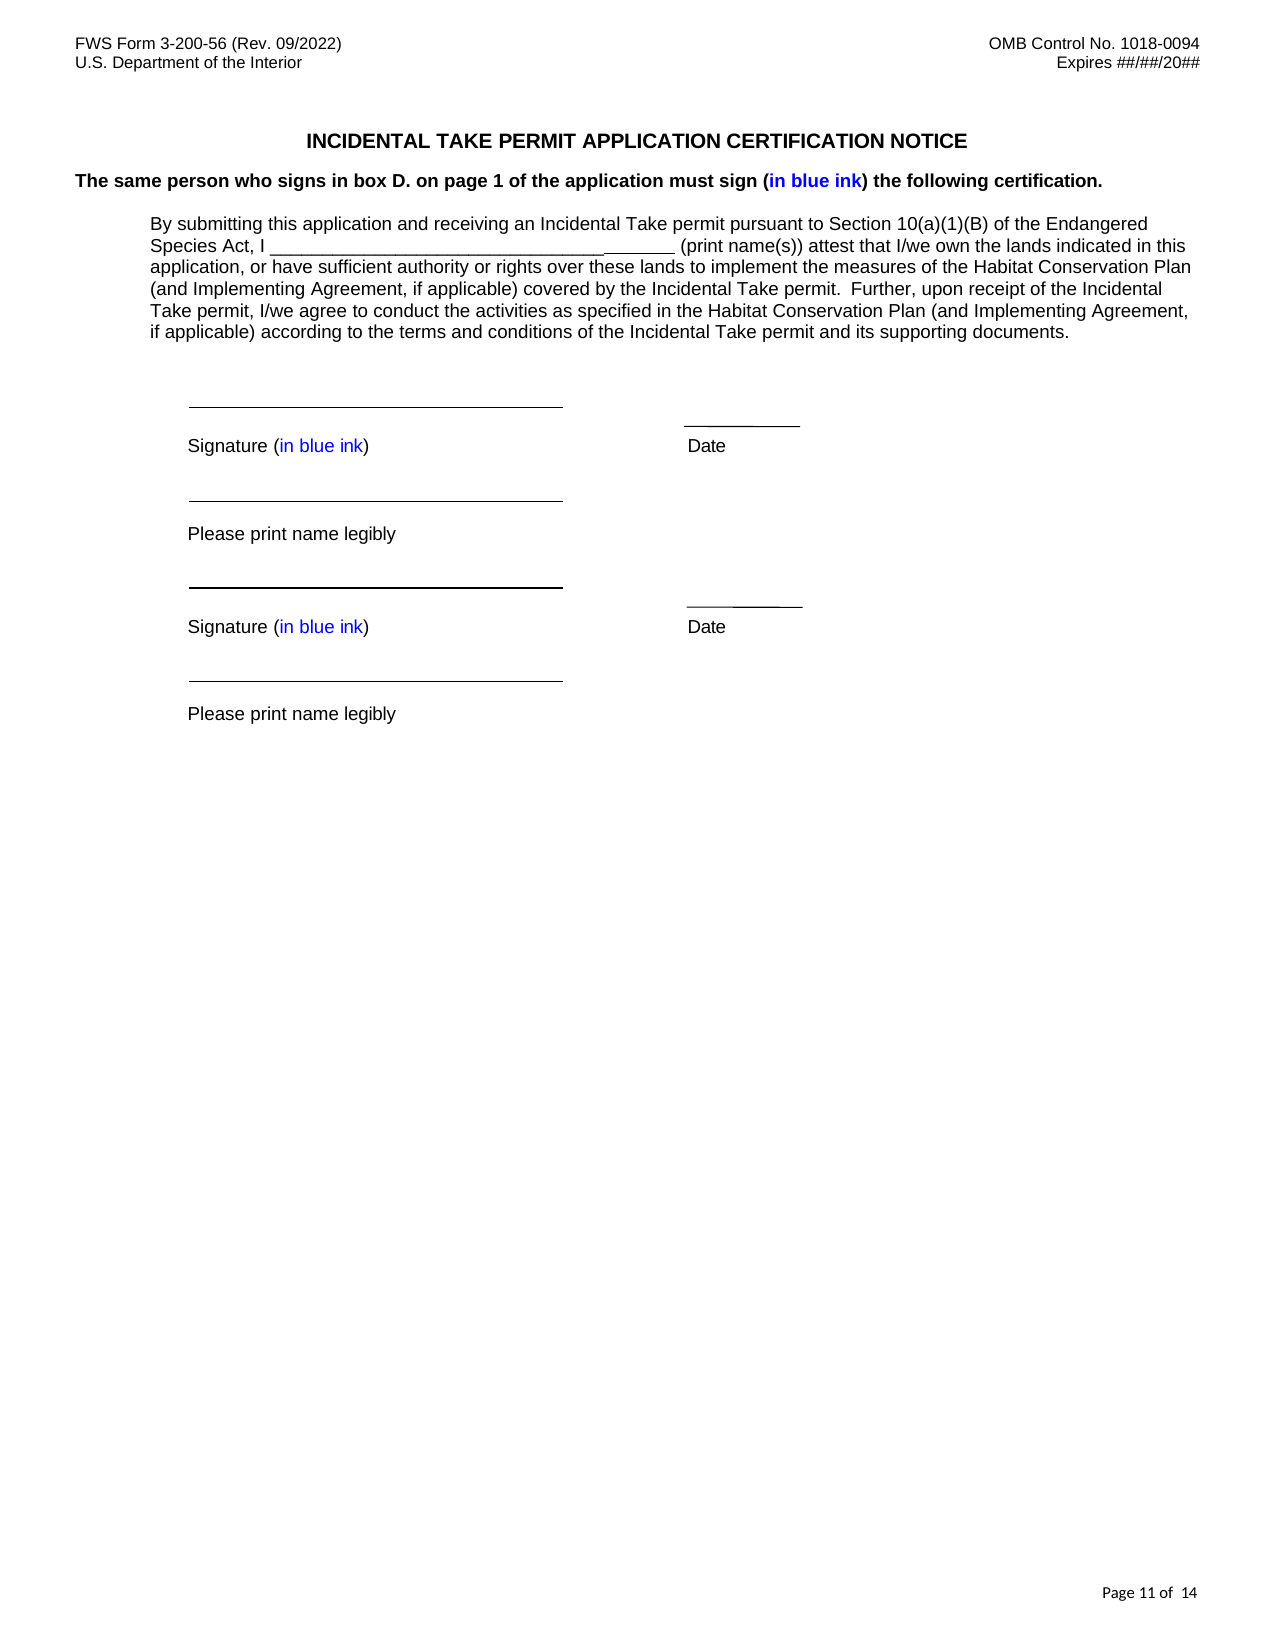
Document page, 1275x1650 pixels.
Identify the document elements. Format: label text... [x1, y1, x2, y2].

text By submitting this application and receiving an Incidental Take permit pursuant to Section 10(a)(1)(B) of the Endangered Species Act, I ________________________________ (print name(s)) attest that I/we own the lands indicated in this application, or have sufficient authority or rights over these lands to implement the measures of the Habitat Conservation Plan (and Implementing Agreement, if applicable) covered by the Incidental Take permit. Further, upon receipt of the Incidental Take permit, I/we agree to conduct the activities as specified in the Habitat Conservation Plan (and Implementing Agreement, if applicable) according to the terms and conditions of the Incidental Take permit and its supporting documents. [150, 213, 1200, 342]
text Signature (in blue ink) [187, 616, 396, 637]
subtitle INCIDENTAL TAKE PERMIT APPLICATION CERTIFICATION NOTICE [75, 129, 1199, 153]
text Signature (in blue ink) [187, 435, 396, 457]
subtitle The same person who signs in box D. on page 1 of the application must sign (in blue ink) the following certification. [75, 170, 1200, 192]
text Date [687, 616, 1200, 637]
text Date [687, 435, 1200, 457]
text Please print name legibly [187, 703, 1200, 725]
text Please print name legibly [187, 523, 1200, 544]
